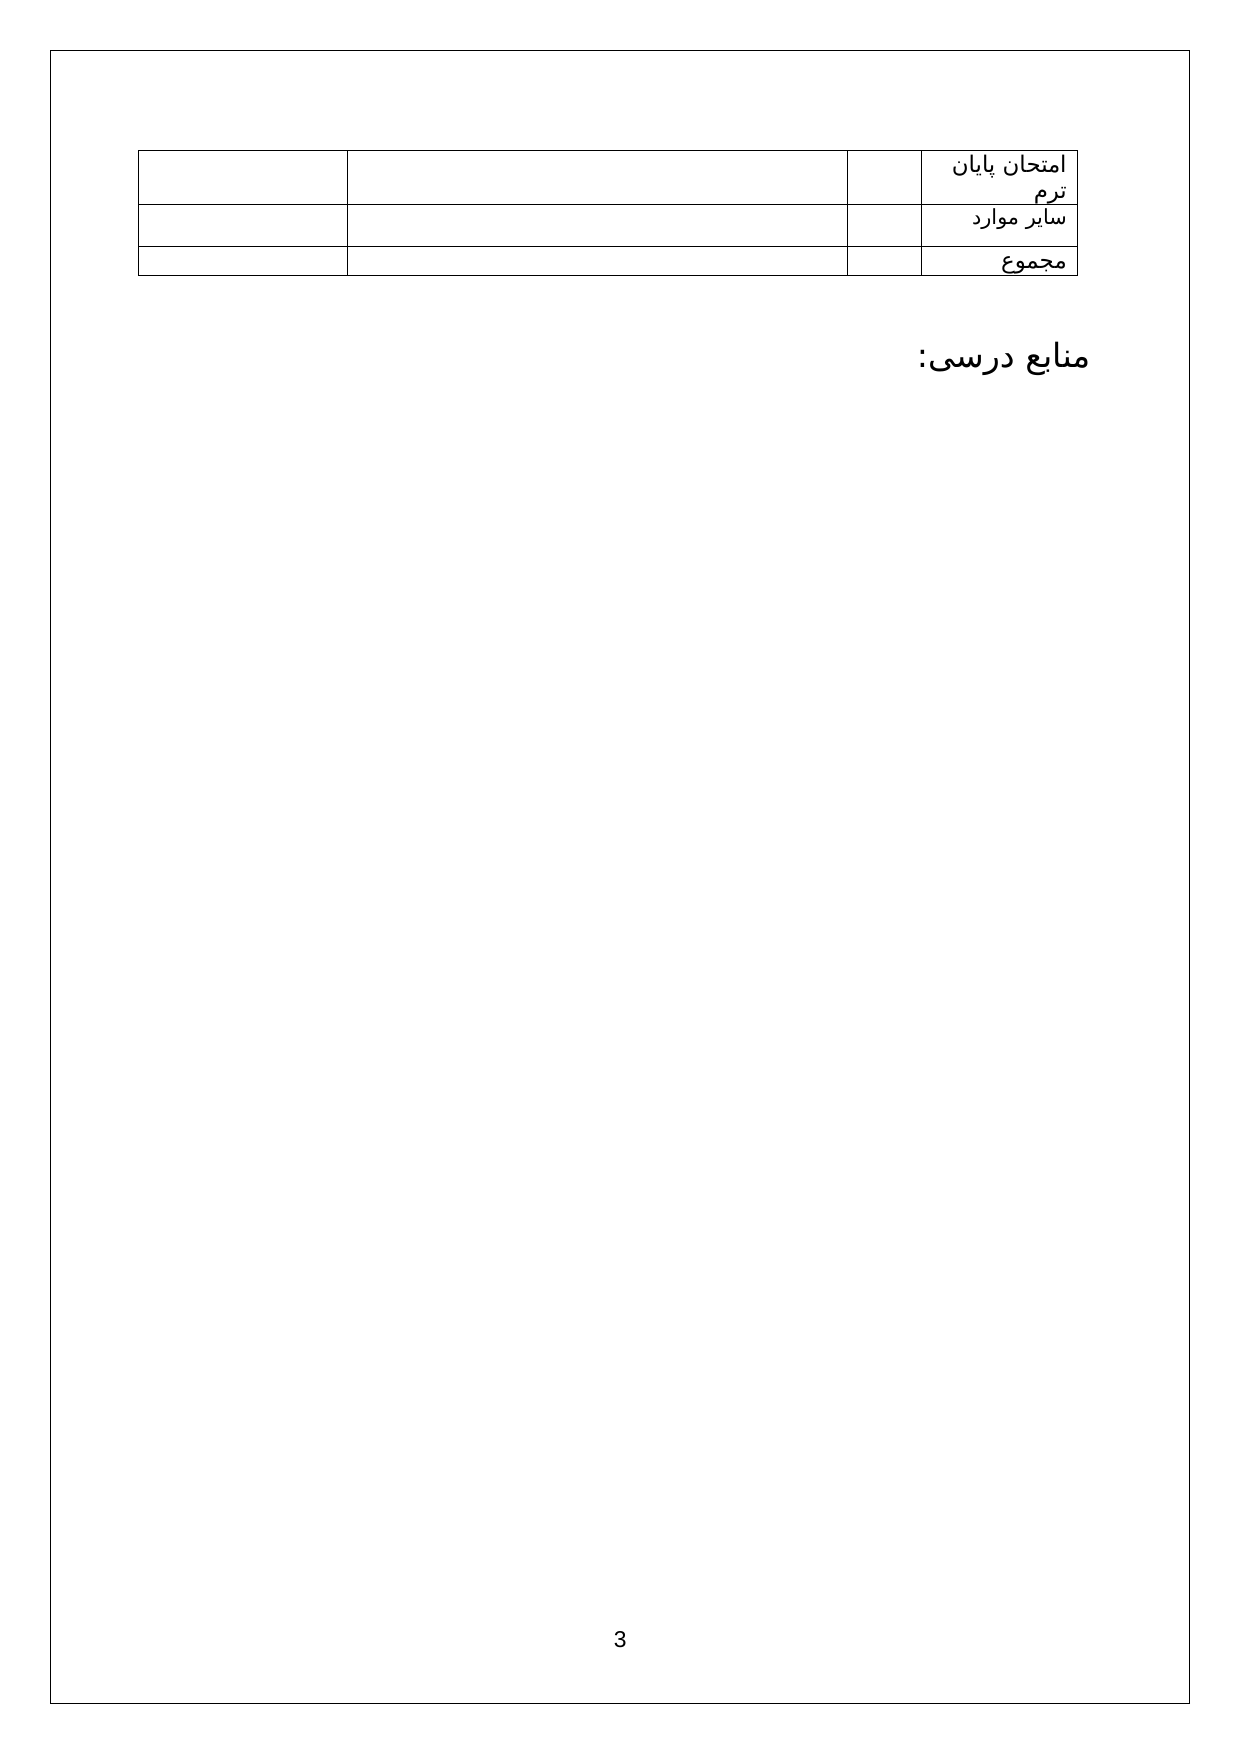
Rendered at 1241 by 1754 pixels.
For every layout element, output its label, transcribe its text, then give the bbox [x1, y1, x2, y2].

table_cell [848, 205, 921, 246]
table_cell مجموع [922, 247, 1077, 275]
table_cell [848, 151, 921, 204]
table_cell [139, 205, 347, 246]
table_cell [348, 151, 847, 204]
table_cell [139, 247, 347, 275]
table_cell امتحان پايان ترم [922, 151, 1077, 204]
table_cell [348, 247, 847, 275]
table_cell [139, 151, 347, 204]
table_cell [848, 247, 921, 275]
table_cell سایر موارد [922, 205, 1077, 246]
text منابع درسی: [150, 337, 1090, 376]
table_cell [348, 205, 847, 246]
